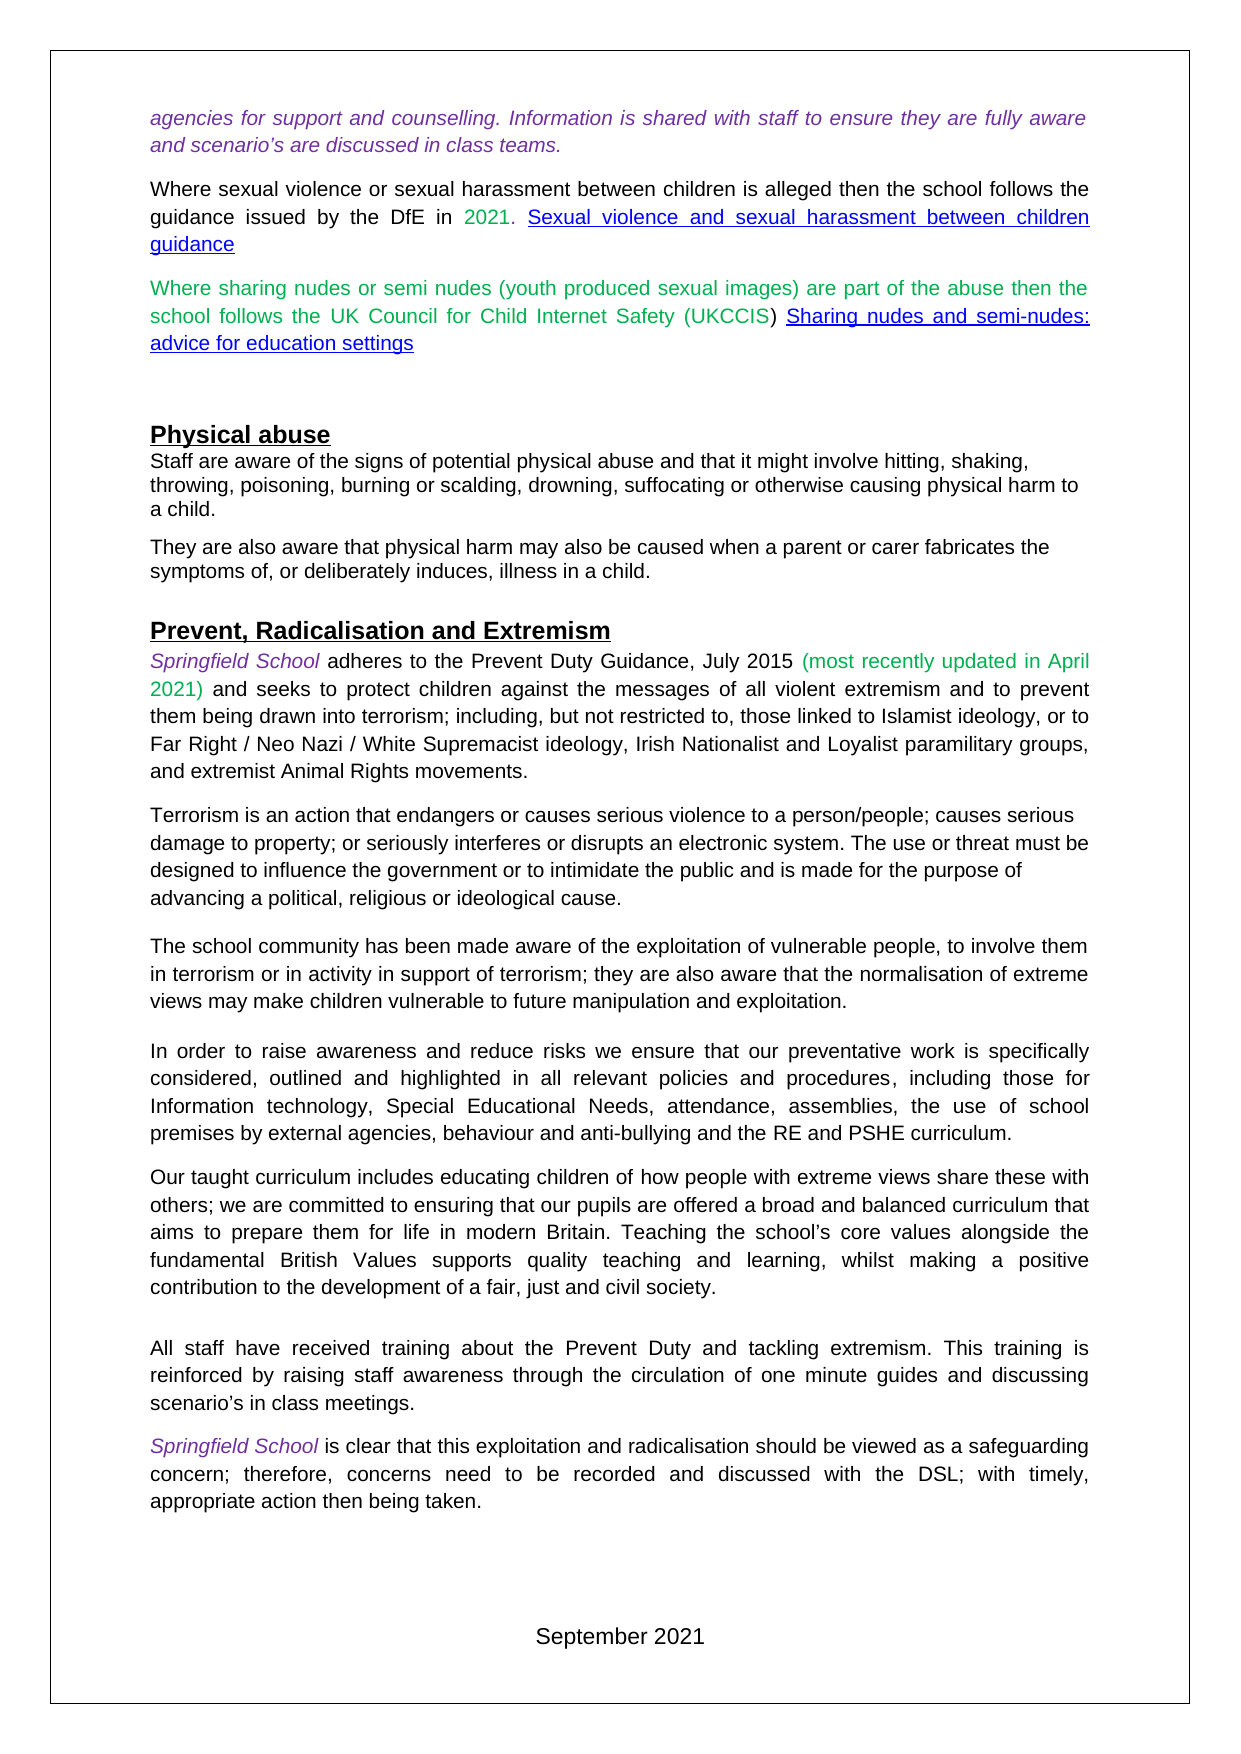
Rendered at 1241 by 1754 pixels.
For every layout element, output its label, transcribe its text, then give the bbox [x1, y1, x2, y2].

text Where sharing nudes or semi nudes (youth produced sexual images) are part of the abuse then the school follows the UK Council for Child Internet Safety (UKCCIS) Sharing nudes and semi-nudes: advice for education settings [150, 276, 1090, 355]
text Prevent, Radicalisation and Extremism [150, 616, 1090, 645]
text Physical abuse [150, 420, 1090, 449]
text The school community has been made aware of the exploitation of vulnerable people, to involve them in terrorism or in activity in support of terrorism; they are also aware that the normalisation of extreme views may make children vulnerable to future manipulation and exploitation. [150, 934, 1090, 1013]
text Terrorism is an action that endangers or causes serious violence to a person/people; causes serious damage to property; or seriously interferes or disrupts an electronic system. The use or threat must be designed to influence the government or to intimidate the public and is made for the purpose of advancing a political, religious or ideological cause. [150, 803, 1090, 909]
text In order to raise awareness and reduce risks we ensure that our preventative work is specifically considered, outlined and highlighted in all relevant policies and procedures, including those for Information technology, Special Educational Needs, attendance, assemblies, the use of school premises by external agencies, behaviour and anti-bullying and the RE and PSHE curriculum. [150, 1038, 1090, 1145]
text Springfield School is clear that this exploitation and radicalisation should be viewed as a safeguarding concern; therefore, concerns need to be recorded and discussed with the DSL; with timely, appropriate action then being taken. [150, 1434, 1090, 1513]
text They are also aware that physical harm may also be caused when a parent or carer fabricates the symptoms of, or deliberately induces, illness in a child. [150, 535, 1090, 583]
text All staff have received training about the Prevent Duty and tackling extremism. This training is reinforced by raising staff awareness through the circulation of one minute guides and discussing scenario’s in class meetings. [150, 1335, 1090, 1414]
text Springfield School adheres to the Prevent Duty Guidance, July 2015 (most recently updated in April 2021) and seeks to protect children against the messages of all violent extremism and to prevent them being drawn into terrorism; including, but not restricted to, those linked to Islamist ideology, or to Far Right / Neo Nazi / White Supremacist ideology, Irish Nationalist and Loyalist paramilitary groups, and extremist Animal Rights movements. [150, 649, 1090, 783]
text Where sexual violence or sexual harassment between children is alleged then the school follows the guidance issued by the DfE in 2021. Sexual violence and sexual harassment between children guidance [150, 177, 1090, 256]
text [150, 106, 1090, 157]
text Staff are aware of the signs of potential physical abuse and that it might involve hitting, shaking, throwing, poisoning, burning or scalding, drowning, suffocating or otherwise causing physical harm to a child. [150, 449, 1090, 521]
text Our taught curriculum includes educating children of how people with extreme views share these with others; we are committed to ensuring that our pupils are offered a broad and balanced curriculum that aims to prepare them for life in modern Britain. Teaching the school’s core values alongside the fundamental British Values supports quality teaching and learning, whilst making a positive contribution to the development of a fair, just and civil society. [150, 1165, 1090, 1299]
